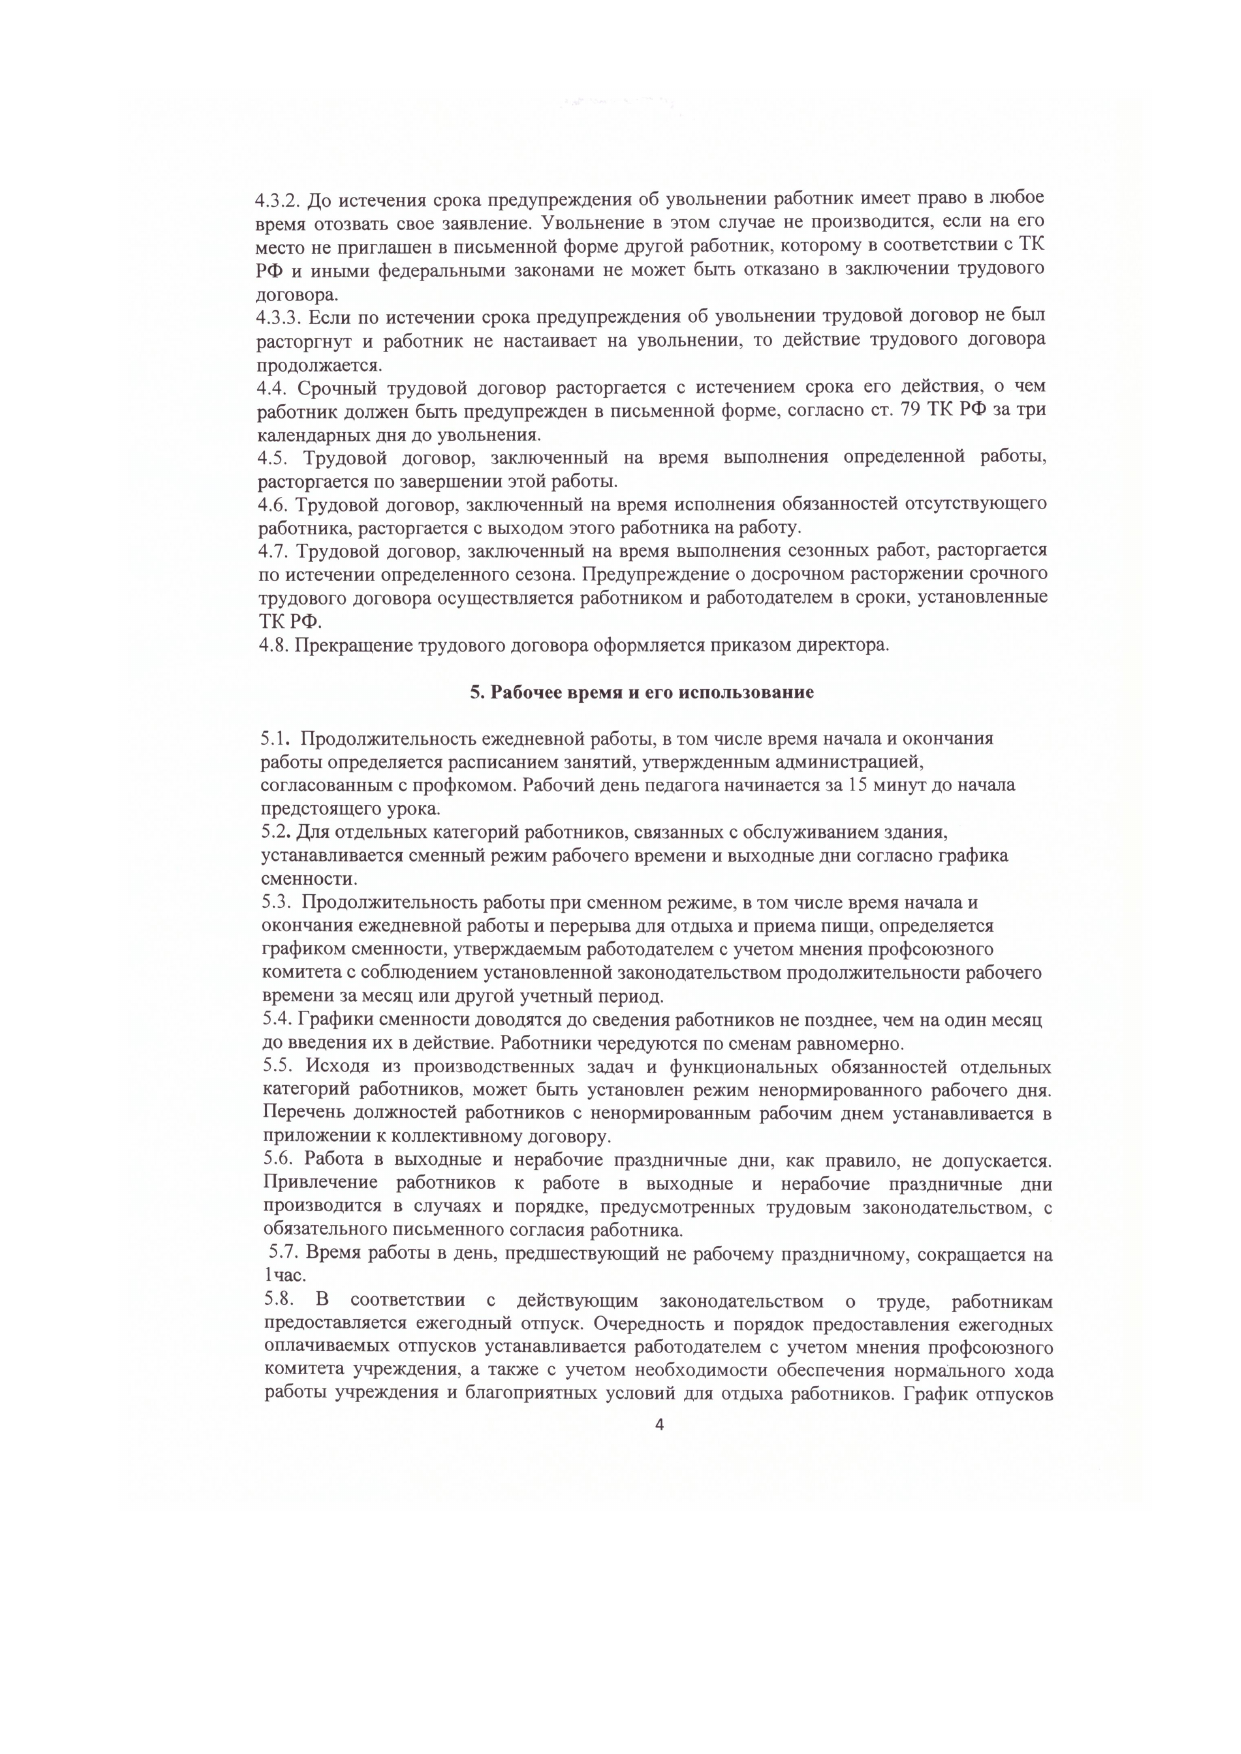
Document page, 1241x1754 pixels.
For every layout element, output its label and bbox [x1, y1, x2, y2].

picture [118, 88, 1152, 1511]
